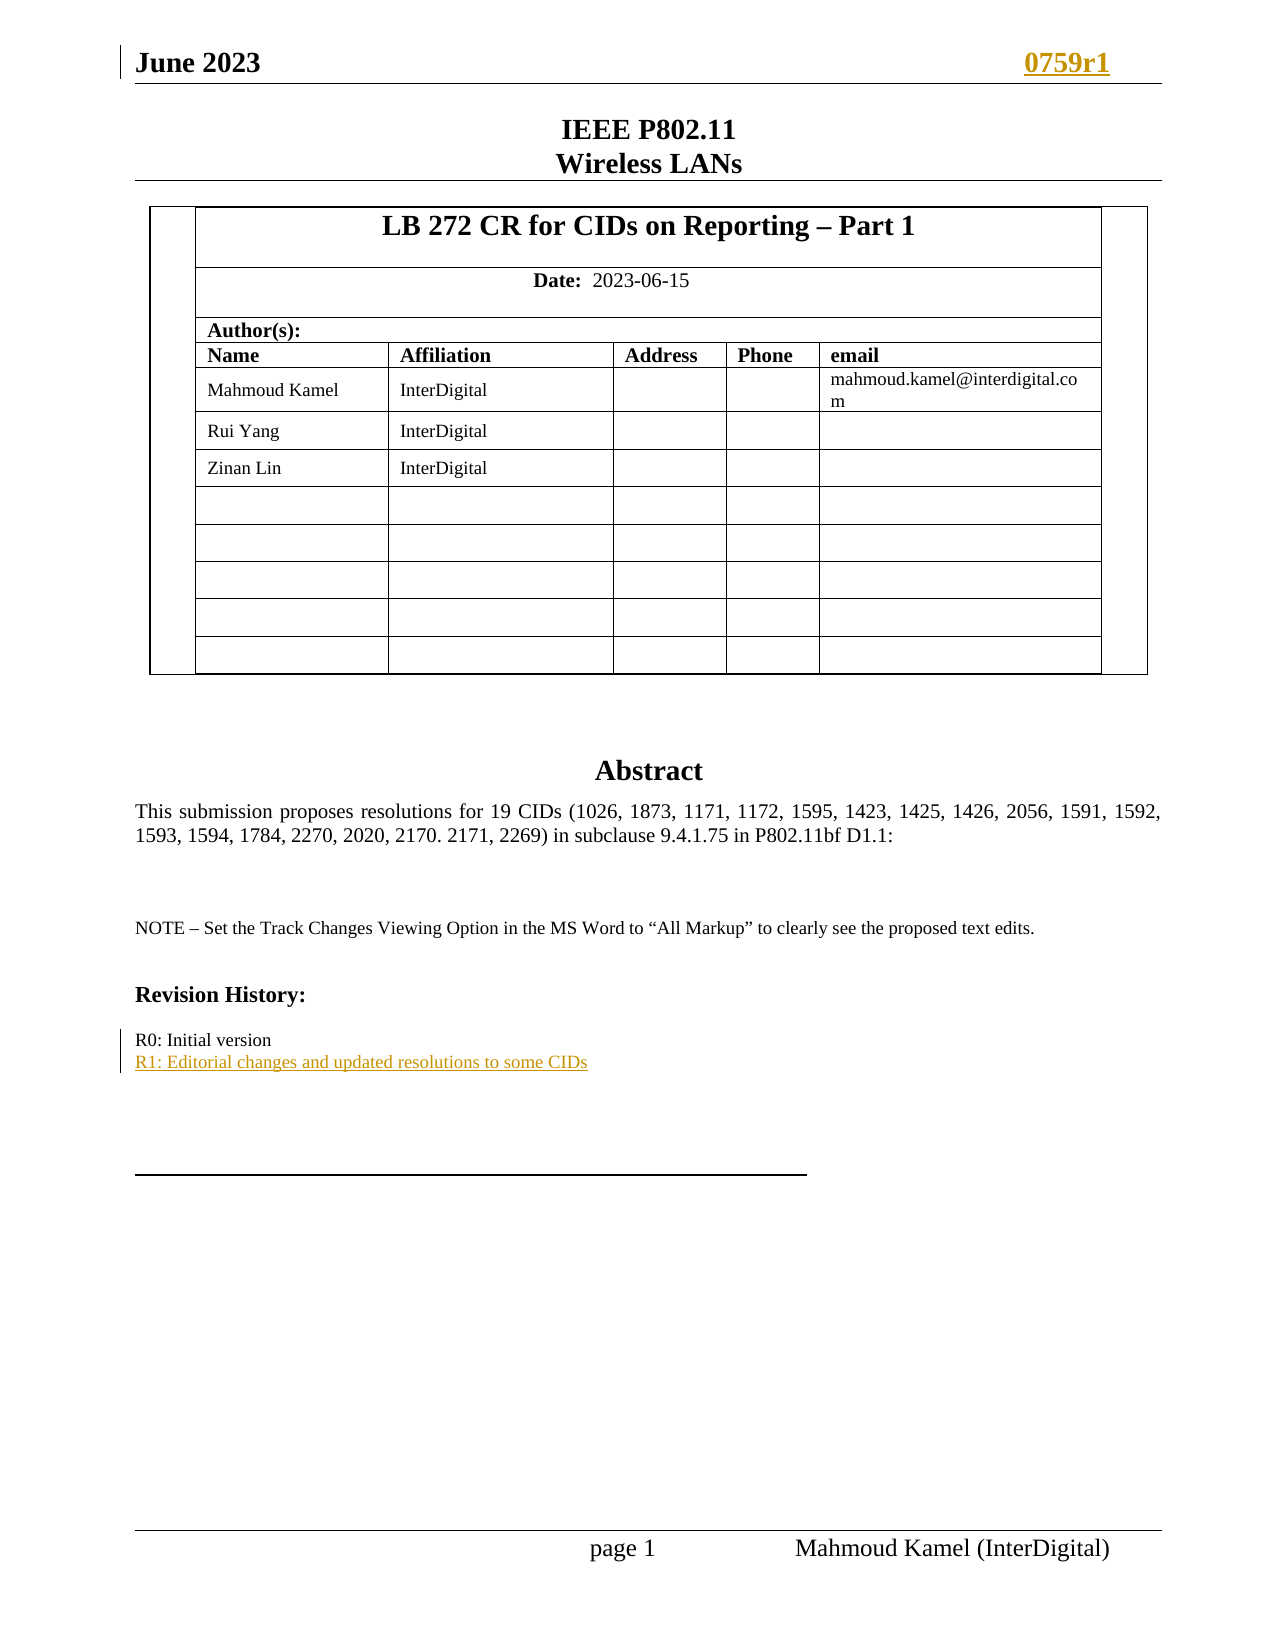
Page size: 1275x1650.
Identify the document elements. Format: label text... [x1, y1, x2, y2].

table_header [727, 525, 819, 561]
table_header [820, 450, 1101, 486]
table_header [727, 412, 819, 449]
table_header [614, 562, 726, 598]
table_header [727, 562, 819, 598]
table_header [614, 343, 726, 367]
table_header [196, 450, 388, 486]
table_header [614, 599, 726, 636]
table_header [389, 637, 613, 673]
table_header [614, 637, 726, 673]
table_header [727, 368, 819, 411]
table_header [389, 343, 613, 367]
table_header [196, 208, 1101, 267]
table_header [389, 487, 613, 524]
table_header [614, 525, 726, 561]
table_header [820, 412, 1101, 449]
table_header [614, 412, 726, 449]
table_header [196, 562, 388, 598]
text IEEE P802.11 Wireless LANs [135, 112, 1162, 180]
table_header [820, 525, 1101, 561]
table_header [389, 525, 613, 561]
table_header [196, 412, 388, 449]
table_header [727, 450, 819, 486]
table_header [614, 368, 726, 411]
table_header [151, 207, 195, 674]
table_header [196, 599, 388, 636]
table_header [389, 368, 613, 411]
table_header [727, 343, 819, 367]
text R0: Initial version [135, 1029, 1162, 1051]
table_header [727, 637, 819, 673]
table_header [727, 487, 819, 524]
text This submission proposes resolutions for 19 CIDs (1026, 1873, 1171, 1172, 1595, 1423, 1425, 1426, 2056, 1591, 1592, 1593, 1594, 1784, 2270, 2020, 2170. 2171, 2269) in subclause 9.4.1.75 in P802.11bf D1.1: [135, 799, 1162, 847]
table_header [1102, 207, 1147, 674]
table_header [820, 343, 1101, 367]
table_header [196, 487, 388, 524]
table_header [196, 525, 388, 561]
table_header [820, 637, 1101, 673]
text NOTE – Set the Track Changes Viewing Option in the MS Word to “All Markup” to clearly see the proposed text edits. [135, 917, 1162, 938]
table_header [389, 599, 613, 636]
text Abstract [135, 753, 1162, 786]
table_header [196, 368, 388, 411]
table_header [196, 318, 1101, 342]
table_header [820, 368, 1101, 411]
table_header [820, 562, 1101, 598]
table_header [820, 487, 1101, 524]
table_header [614, 450, 726, 486]
table_header [196, 637, 388, 673]
table_header [727, 599, 819, 636]
table_header [389, 562, 613, 598]
text Revision History: [135, 981, 1162, 1008]
table_header [614, 487, 726, 524]
table_header [196, 268, 1101, 317]
table_header [196, 343, 388, 367]
table_header [389, 412, 613, 449]
table_header [820, 599, 1101, 636]
table_header [389, 450, 613, 486]
